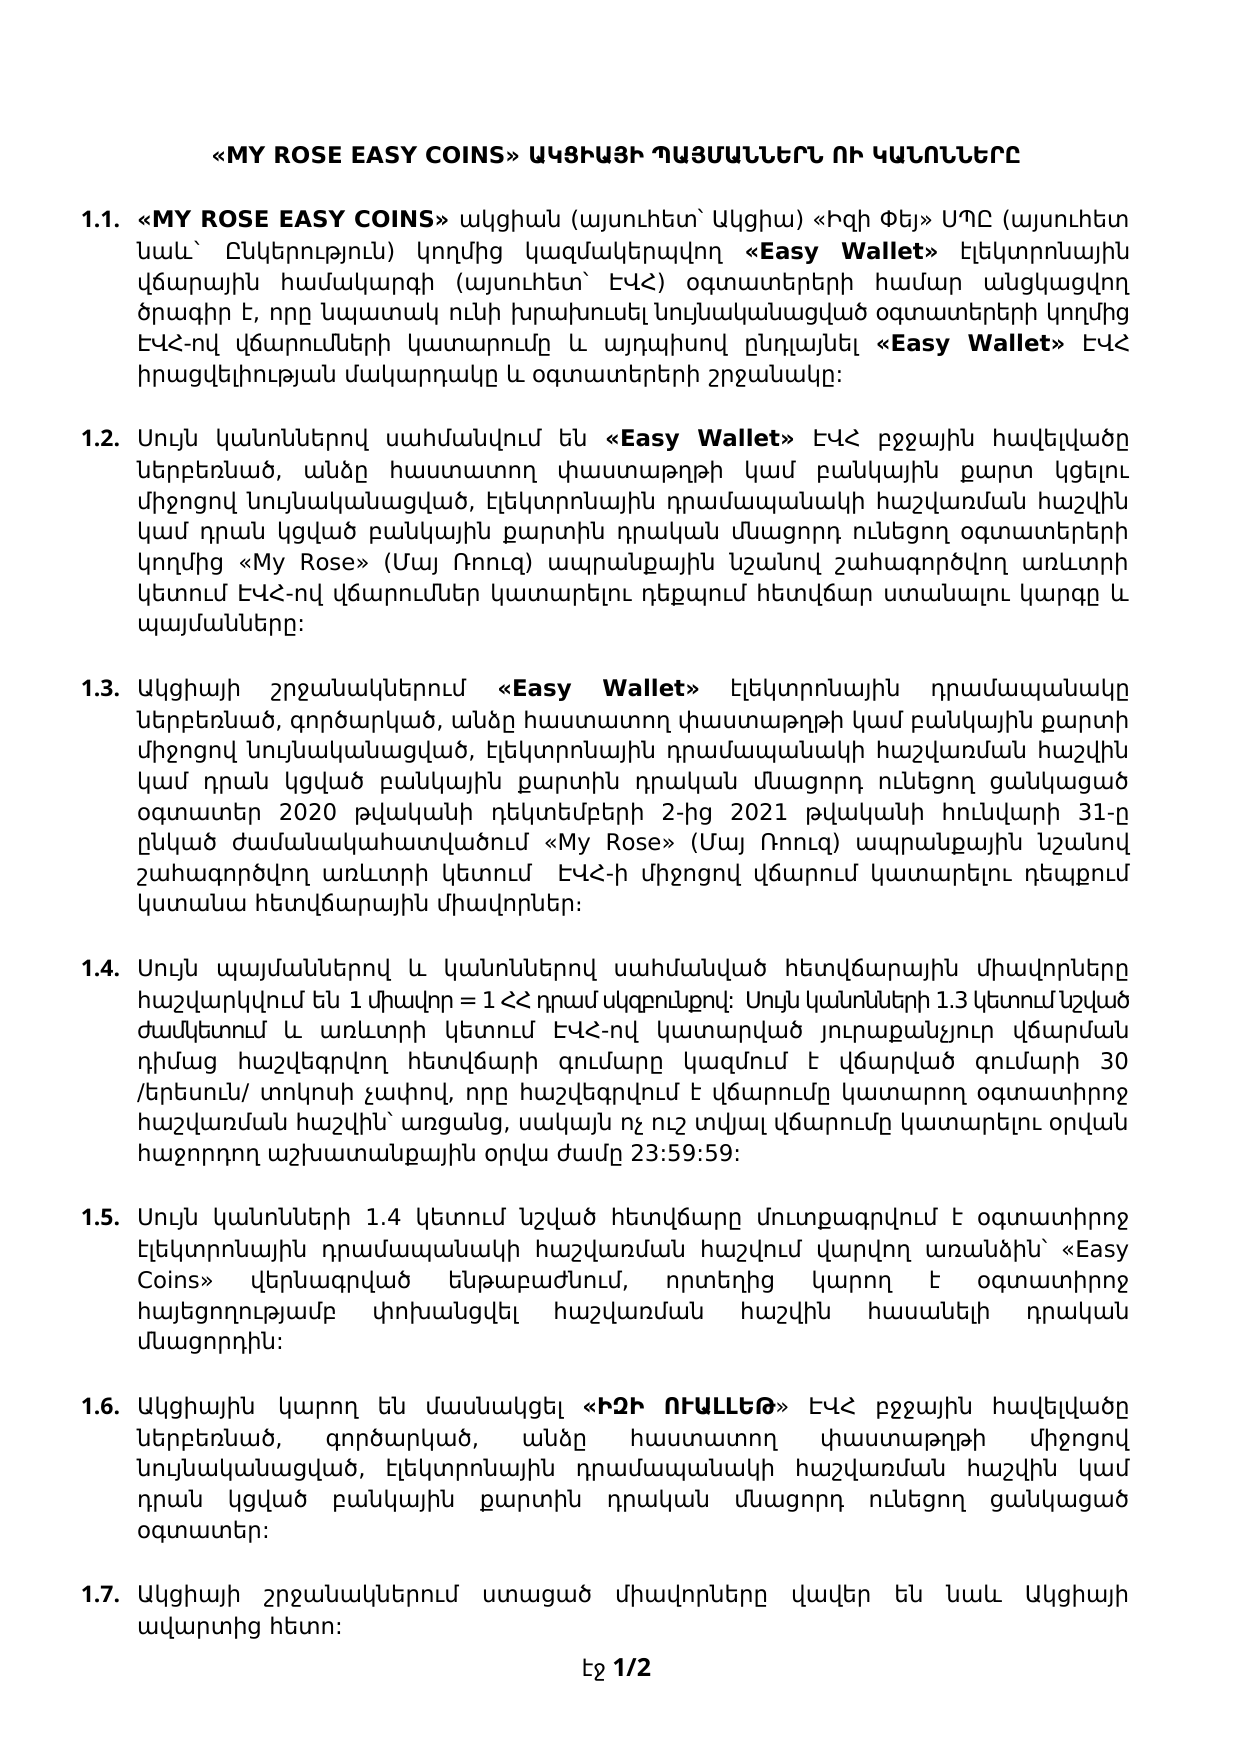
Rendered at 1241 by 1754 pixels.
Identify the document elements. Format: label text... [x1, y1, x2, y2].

list Սույն պայմաններով և կանոններով սահմանված հետվճարային միավորները հաշվարկվում են 1 միավոր = 1 ՀՀ դրամ սկզբունքով: Սույն կանոնների 1.3 կետում նշված ժամկետում և առևտրի կետում ԷՎՀ-ով կատարված յուրաքանչյուր վճարման դիմաց հաշվեգրվող հետվճարի գումարը կազմում է վճարված գումարի 30 /երեսուն/ տոկոսի չափով, որը հաշվեգրվում է վճարումը կատարող օգտատիրոջ հաշվառման հաշվին՝ առցանց, սակայն ոչ ուշ տվյալ վճարումը կատարելու օրվան հաջորդող աշխատանքային օրվա ժամը 23:59:59: [81, 952, 1130, 1167]
list Ակցիայի շրջանակներում «Easy Wallet» էլեկտրոնային դրամապանակը ներբեռնած, գործարկած, անձը հաստատող փաստաթղթի կամ բանկային քարտի միջոցով նույնականացված, էլեկտրոնային դրամապանակի հաշվառման հաշվին կամ դրան կցված բանկային քարտին դրական մնացորդ ունեցող ցանկացած օգտատեր 2020 թվականի դեկտեմբերի 2-ից 2021 թվականի հունվարի 31-ը ընկած ժամանակահատվածում «My Rose» (Մայ Ռոուզ) ապրանքային նշանով շահագործվող առևտրի կետում ԷՎՀ-ի միջոցով վճարում կատարելու դեպքում կստանա հետվճարային միավորներ։ [81, 672, 1130, 917]
list «MY ROSE EASY COINS» ակցիան (այսուհետ՝ Ակցիա) «Իզի Փեյ» ՍՊԸ (այսուհետ նաև` Ընկերություն) կողմից կազմակերպվող «Easy Wallet» էլեկտրոնային վճարային համակարգի (այսուհետ՝ ԷՎՀ) օգտատերերի համար անցկացվող ծրագիր է, որը նպատակ ունի խրախուսել նույնականացված օգտատերերի կողմից ԷՎՀ-ով վճարումների կատարումը և այդպիսով ընդլայնել «Easy Wallet» ԷՎՀ իրացվելիության մակարդակը և օգտատերերի շրջանակը: [81, 203, 1130, 387]
subtitle «MY ROSE EASY COINS» ԱԿՑԻԱՅԻ ՊԱՅՄԱՆՆԵՐՆ ՈԻ ԿԱՆՈՆՆԵՐԸ [81, 142, 1152, 168]
list Սույն կանոնների 1.4 կետում նշված հետվճարը մուտքագրվում է օգտատիրոջ էլեկտրոնային դրամապանակի հաշվառման հաշվում վարվող առանձին՝ «Easy Coins» վերնագրված ենթաբաժնում, որտեղից կարող է օգտատիրոջ հայեցողությամբ փոխանցվել հաշվառման հաշվին հասանելի դրական մնացորդին: [81, 1201, 1130, 1355]
list Ակցիայի շրջանակներում ստացած միավորները վավեր են նաև Ակցիայի ավարտից հետո: [81, 1578, 1130, 1640]
list Սույն կանոններով սահմանվում են «Easy Wallet» ԷՎՀ բջջային հավելվածը ներբեռնած, անձը հաստատող փաստաթղթի կամ բանկային քարտ կցելու միջոցով նույնականացված, էլեկտրոնային դրամապանակի հաշվառման հաշվին կամ դրան կցված բանկային քարտին դրական մնացորդ ունեցող օգտատերերի կողմից «My Rose» (Մայ Ռոուզ) ապրանքային նշանով շահագործվող առևտրի կետում ԷՎՀ-ով վճարումներ կատարելու դեքպում հետվճար ստանալու կարգը և պայմանները: [81, 422, 1130, 637]
list Ակցիային կարող են մասնակցել «ԻԶԻ ՈՒԱԼԼԵԹ» ԷՎՀ բջջային հավելվածը ներբեռնած, գործարկած, անձը հաստատող փաստաթղթի միջոցով նույնականացված, էլեկտրոնային դրամապանակի հաշվառման հաշվին կամ դրան կցված բանկային քարտին դրական մնացորդ ունեցող ցանկացած օգտատեր: [81, 1390, 1130, 1543]
